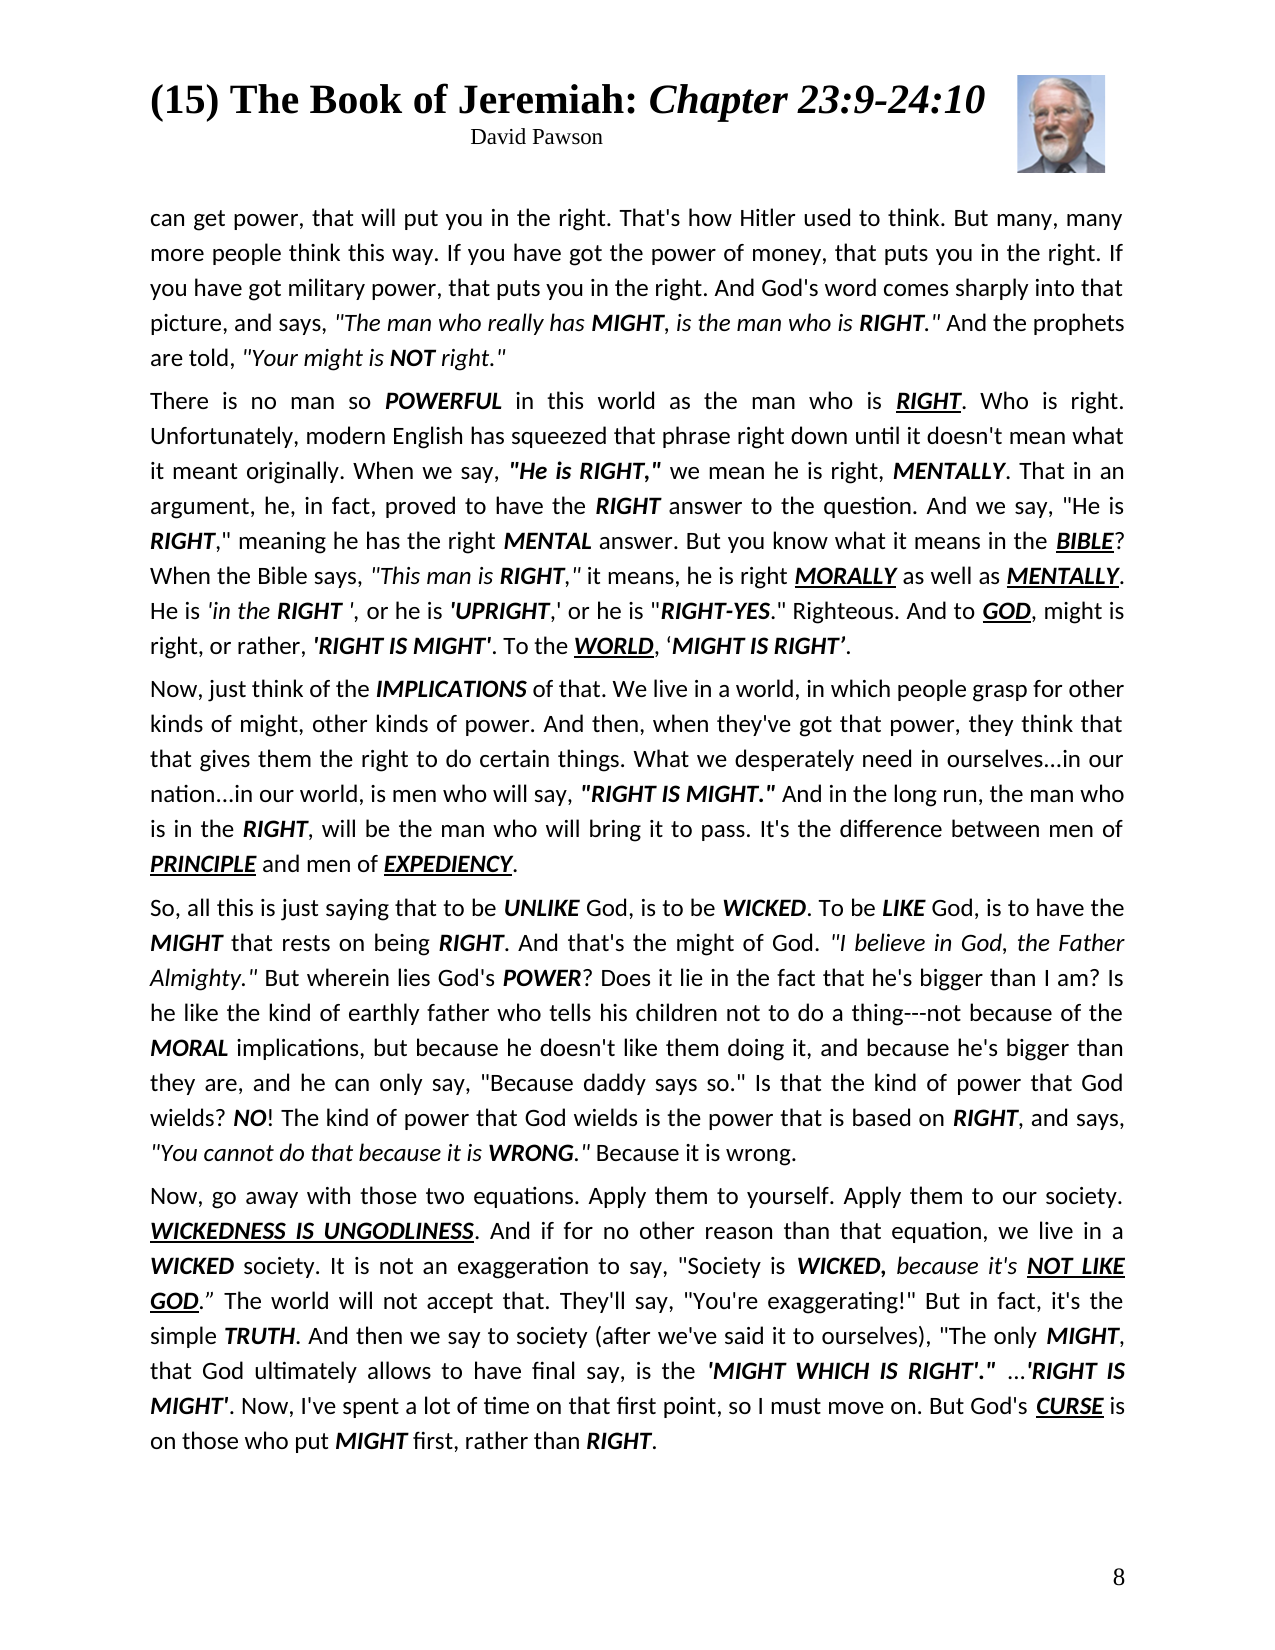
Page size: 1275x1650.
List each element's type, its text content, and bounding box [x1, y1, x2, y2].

text So, all this is just saying that to be UNLIKE God, is to be WICKED. To be LIKE God, is to have the MIGHT that rests on being RIGHT. And that's the might of God. "I believe in God, the Father Almighty." But wherein lies God's POWER? Does it lie in the fact that he's bigger than I am? Is he like the kind of earthly father who tells his children not to do a thing---not because of the MORAL implications, but because he doesn't like them doing it, and because he's bigger than they are, and he can only say, "Because daddy says so." Is that the kind of power that God wields? NO! The kind of power that God wields is the power that is based on RIGHT, and says, "You cannot do that because it is WRONG." Because it is wrong. [150, 892, 1125, 1167]
text Now, just think of the IMPLICATIONS of that. We live in a world, in which people grasp for other kinds of might, other kinds of power. And then, when they've got that power, they think that that gives them the right to do certain things. What we desperately need in ourselves...in our nation...in our world, is men who will say, "RIGHT IS MIGHT." And in the long run, the man who is in the RIGHT, will be the man who will bring it to pass. It's the difference between men of PRINCIPLE and men of EXPEDIENCY. [150, 673, 1125, 879]
picture [1017, 75, 1106, 173]
text There is no man so POWERFUL in this world as the man who is RIGHT. Who is right. Unfortunately, modern English has squeezed that phrase right down until it doesn't mean what it meant originally. When we say, "He is RIGHT," we mean he is right, MENTALLY. That in an argument, he, in fact, proved to have the RIGHT answer to the question. And we say, "He is RIGHT," meaning he has the right MENTAL answer. But you know what it means in the BIBLE? When the Bible says, "This man is RIGHT," it means, he is right MORALLY as well as MENTALLY. He is 'in the RIGHT ', or he is 'UPRIGHT,' or he is "RIGHT-YES." Righteous. And to GOD, might is right, or rather, 'RIGHT IS MIGHT'. To the WORLD, ‘MIGHT IS RIGHT’. [150, 385, 1125, 661]
text Now, go away with those two equations. Apply them to yourself. Apply them to our society. WICKEDNESS IS UNGODLINESS. And if for no other reason than that equation, we live in a WICKED society. It is not an exaggeration to say, "Society is WICKED, because it's NOT LIKE GOD.” The world will not accept that. They'll say, "You're exaggerating!" But in fact, it's the simple TRUTH. And then we say to society (after we've said it to ourselves), "The only MIGHT, that God ultimately allows to have final say, is the 'MIGHT WHICH IS RIGHT'." ...'RIGHT IS MIGHT'. Now, I've spent a lot of time on that first point, so I must move on. But God's CURSE is on those who put MIGHT first, rather than RIGHT. [150, 1180, 1125, 1456]
